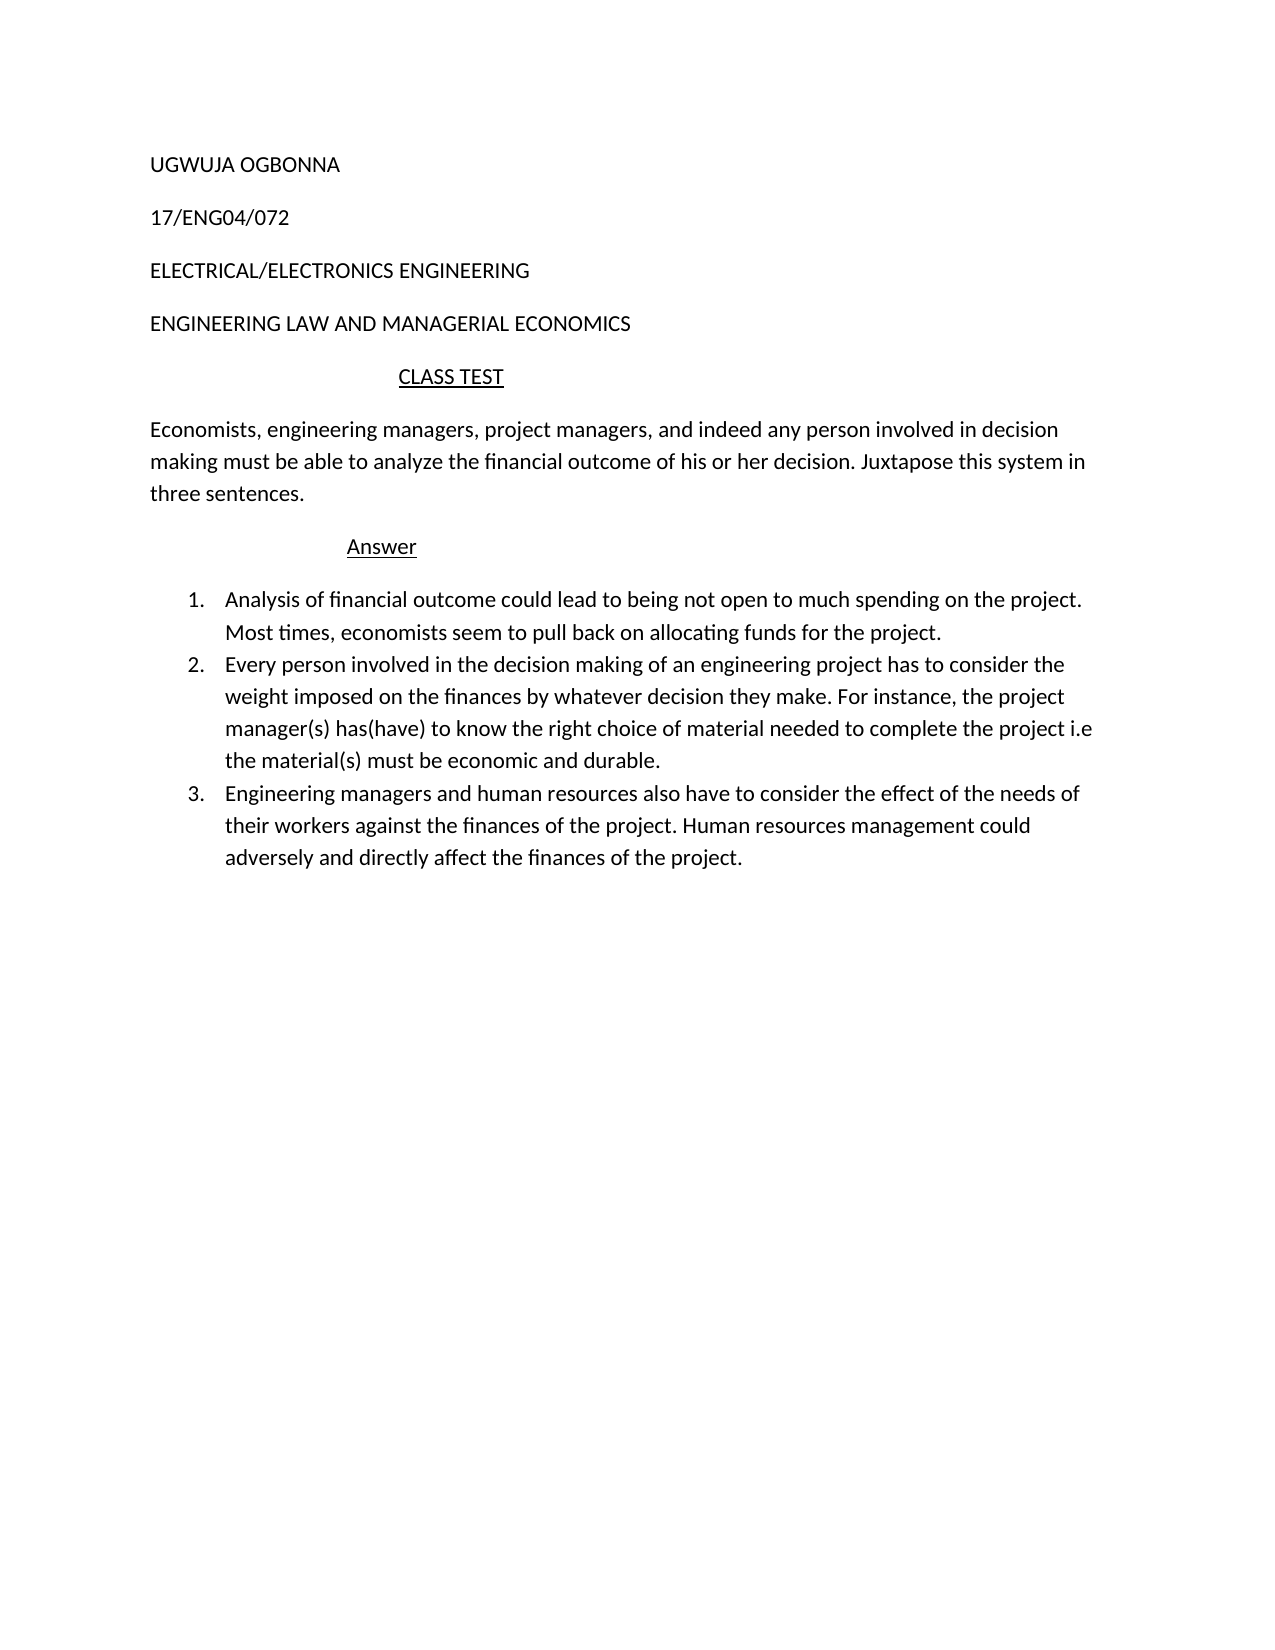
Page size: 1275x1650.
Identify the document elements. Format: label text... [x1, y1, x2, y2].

text UGWUJA OGBONNA [150, 150, 1125, 178]
text ENGINEERING LAW AND MANAGERIAL ECONOMICS [150, 309, 1125, 337]
text CLASS TEST [150, 362, 1125, 390]
text 17/ENG04/072 [150, 203, 1125, 231]
list Every person involved in the decision making of an engineering project has to consider the weight imposed on the finances by whatever decision they make. For instance, the project manager(s) has(have) to know the right choice of material needed to complete the project i.e the material(s) must be economic and durable. [187, 650, 1125, 774]
list Analysis of financial outcome could lead to being not open to much spending on the project. Most times, economists seem to pull back on allocating funds for the project. [187, 586, 1125, 646]
text ELECTRICAL/ELECTRONICS ENGINEERING [150, 256, 1125, 284]
text Economists, engineering managers, project managers, and indeed any person involved in decision making must be able to analyze the financial outcome of his or her decision. Juxtapose this system in three sentences. [150, 415, 1125, 507]
list Engineering managers and human resources also have to consider the effect of the needs of their workers against the finances of the project. Human resources management could adversely and directly affect the finances of the project. [187, 779, 1125, 871]
text Answer [150, 532, 1125, 561]
